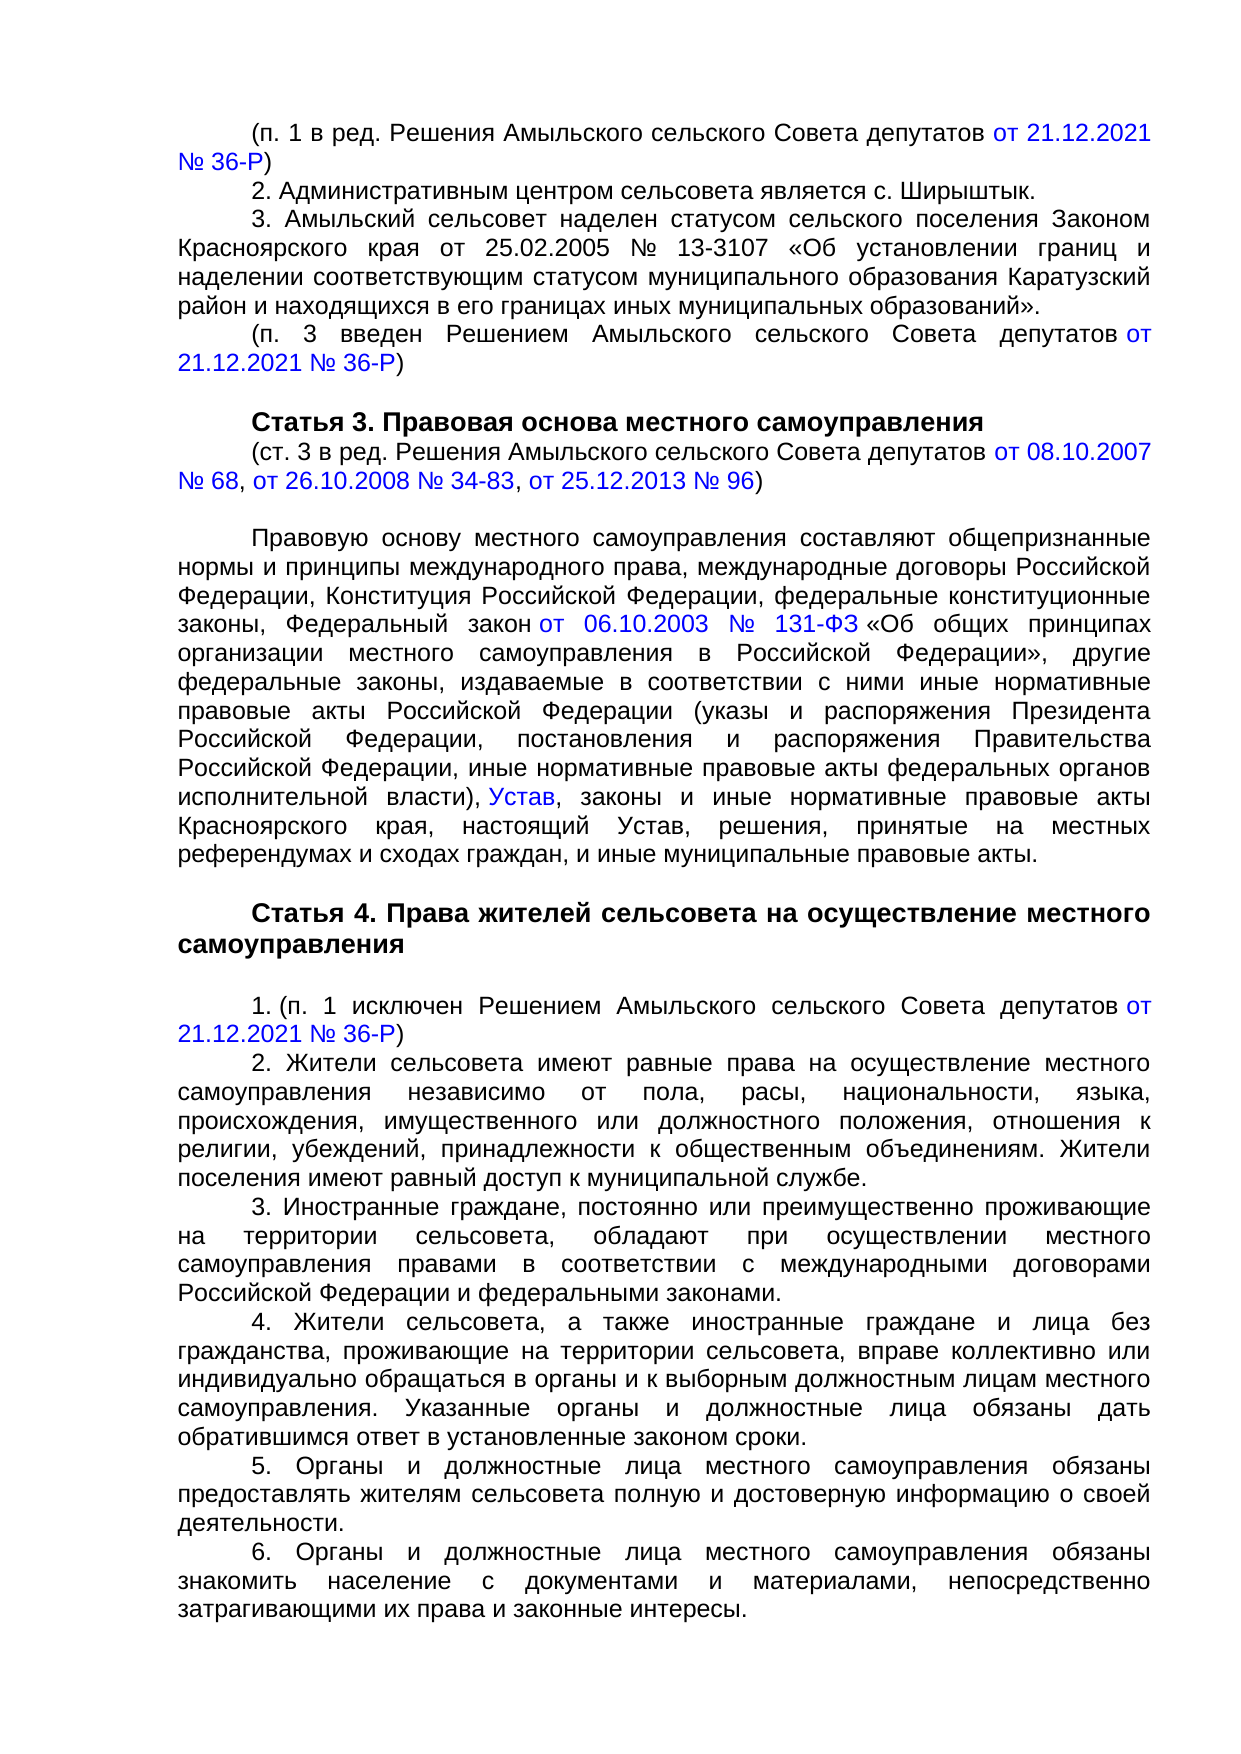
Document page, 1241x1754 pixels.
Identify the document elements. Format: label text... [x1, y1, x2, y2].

text 3. Амыльский сельсовет наделен статусом сельского поселения Законом Красноярского края от 25.02.2005 № 13-3107 «Об установлении границ и наделении соответствующим статусом муниципального образования Каратузский район и находящихся в его границах иных муниципальных образований». [177, 204, 1152, 319]
text 6. Органы и должностные лица местного самоуправления обязаны знакомить население с документами и материалами, непосредственно затрагивающими их права и законные интересы. [177, 1537, 1152, 1623]
text 3. Иностранные граждане, постоянно или преимущественно проживающие на территории сельсовета, обладают при осуществлении местного самоуправления правами в соответствии с международными договорами Российской Федерации и федеральными законами. [177, 1192, 1152, 1307]
text Правовую основу местного самоуправления составляют общепризнанные нормы и принципы международного права, международные договоры Российской Федерации, Конституция Российской Федерации, федеральные конституционные законы, Федеральный закон от 06.10.2003 № 131-ФЗ «Об общих принципах организации местного самоуправления в Российской Федерации», другие федеральные законы, издаваемые в соответствии с ними иные нормативные правовые акты Российской Федерации (указы и распоряжения Президента Российской Федерации, постановления и распоряжения Правительства Российской Федерации, иные нормативные правовые акты федеральных органов исполнительной власти), Устав, законы и иные нормативные правовые акты Красноярского края, настоящий Устав, решения, принятые на местных референдумах и сходах граждан, и иные муниципальные правовые акты. [177, 523, 1152, 868]
text (ст. 3 в ред. Решения Амыльского сельского Совета депутатов от 08.10.2007 № 68, от 26.10.2008 № 34-83, от 25.12.2013 № 96) [177, 437, 1152, 494]
text 2. Административным центром сельсовета является с. Ширыштык. [177, 176, 1152, 204]
text 2. Жители сельсовета имеют равные права на осуществление местного самоуправления независимо от пола, расы, национальности, языка, происхождения, имущественного или должностного положения, отношения к религии, убеждений, принадлежности к общественным объединениям. Жители поселения имеют равный доступ к муниципальной службе. [177, 1048, 1152, 1192]
text (п. 1 в ред. Решения Амыльского сельского Совета депутатов от 21.12.2021 № 36-Р) [177, 118, 1152, 176]
text Статья 3. Правовая основа местного самоуправления [177, 406, 1152, 437]
text Статья 4. Права жителей сельсовета на осуществление местного самоуправления [177, 897, 1152, 959]
text 1. (п. 1 исключен Решением Амыльского сельского Совета депутатов от 21.12.2021 № 36-Р) [177, 991, 1152, 1048]
text (п. 3 введен Решением Амыльского сельского Совета депутатов от 21.12.2021 № 36-Р) [177, 319, 1152, 377]
text 5. Органы и должностные лица местного самоуправления обязаны предоставлять жителям сельсовета полную и достоверную информацию о своей деятельности. [177, 1451, 1152, 1537]
text 4. Жители сельсовета, а также иностранные граждане и лица без гражданства, проживающие на территории сельсовета, вправе коллективно или индивидуально обращаться в органы и к выборным должностным лицам местного самоуправления. Указанные органы и должностные лица обязаны дать обратившимся ответ в установленные законом сроки. [177, 1307, 1152, 1451]
